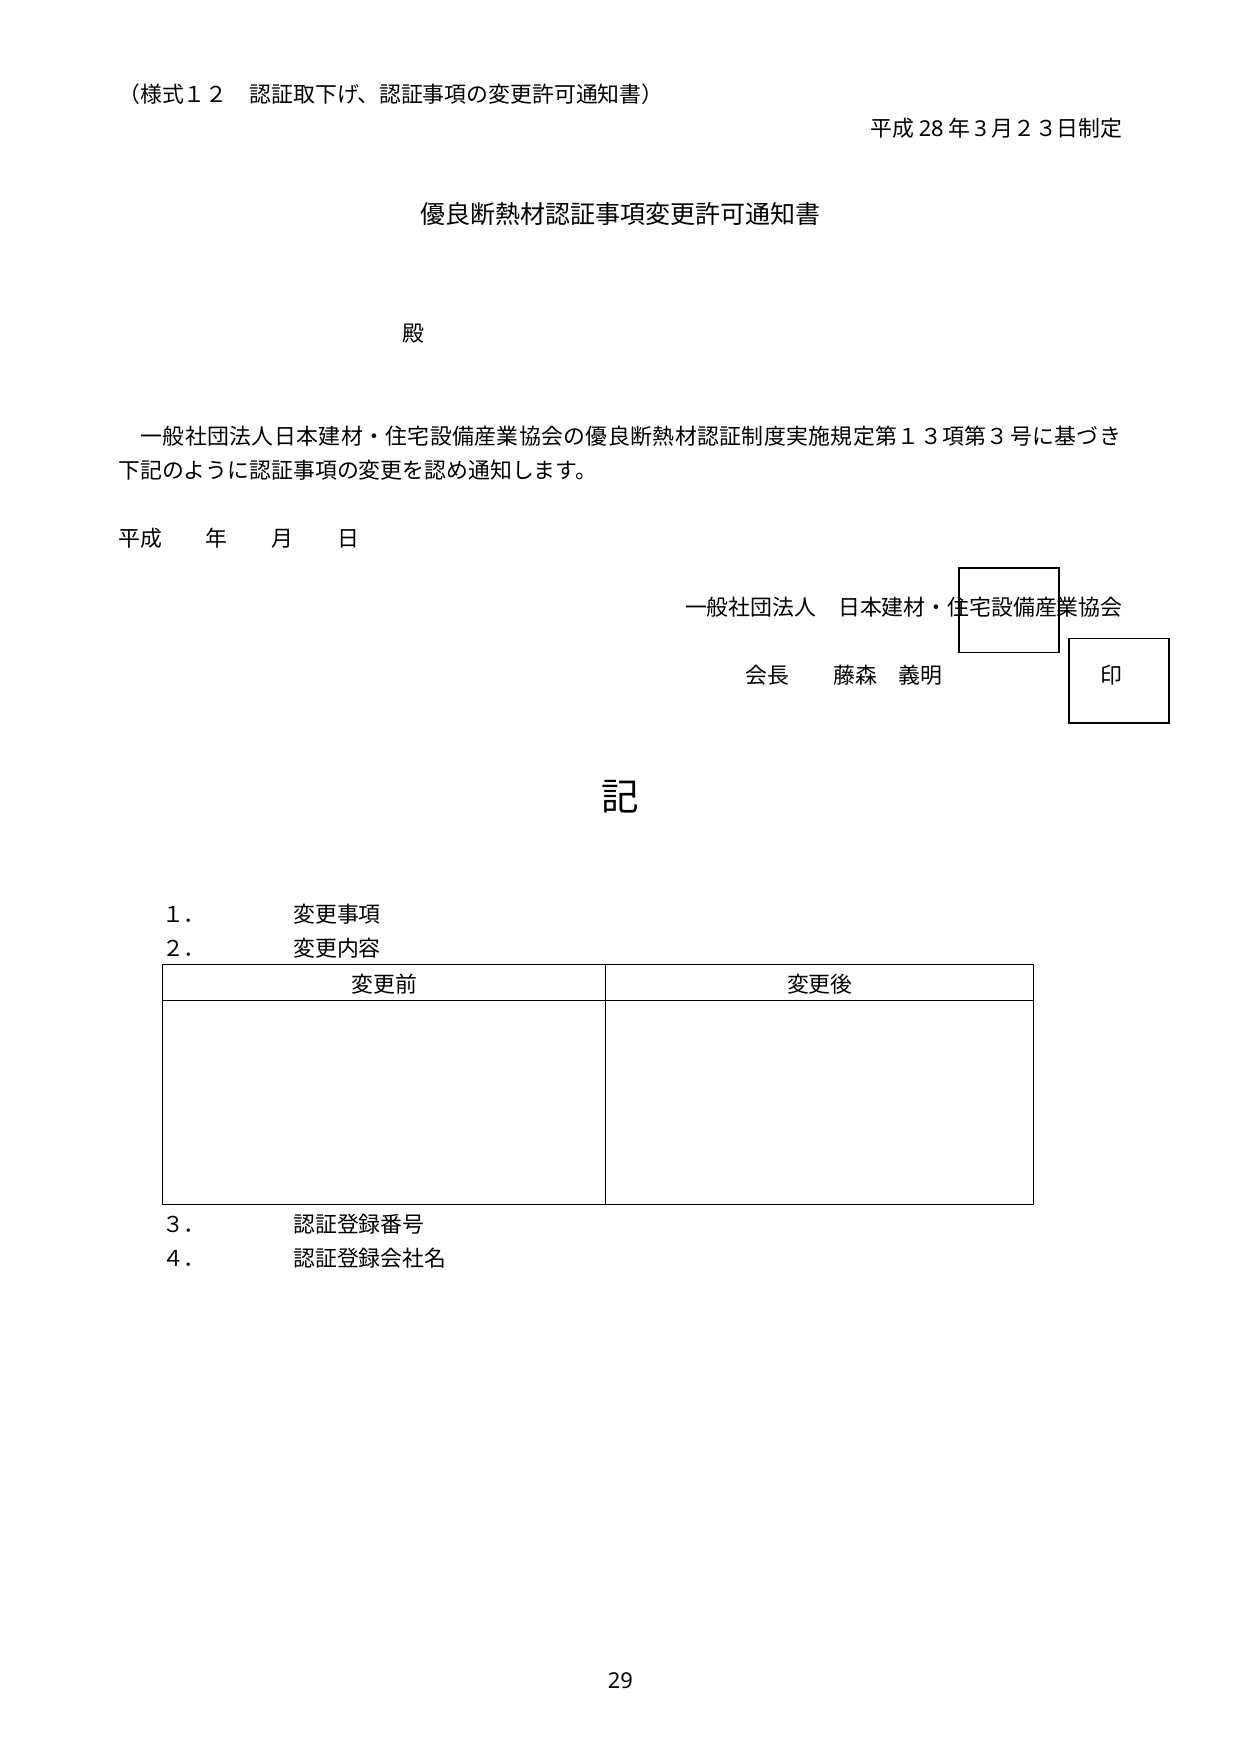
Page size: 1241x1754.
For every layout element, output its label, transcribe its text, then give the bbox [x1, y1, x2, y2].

text 平成28年3月２３日制定 [118, 110, 1122, 144]
subtitle 記 [118, 759, 1122, 828]
text 優良断熱材認証事項変更許可通知書 [118, 178, 1122, 247]
text 会長 藤森 義明 印 [1070, 657, 1122, 691]
text （様式１２ 認証取下げ、認証事項の変更許可通知書） [118, 76, 1122, 110]
text 殿 [118, 315, 1122, 349]
text 会長 藤森 義明 印 [118, 657, 1068, 691]
list 認証登録会社名 [162, 1239, 1122, 1274]
list 変更内容 [162, 930, 1122, 964]
text 平成 年 月 日 [118, 520, 1122, 554]
table_header 変更前 [163, 965, 605, 999]
text 一般社団法人 日本建材・住宅設備産業協会 [118, 588, 958, 623]
table_cell [606, 1001, 1033, 1204]
text 一般社団法人日本建材・住宅設備産業協会の優良断熱材認証制度実施規定第１３項第３号に基づき、下記のように認証事項の変更を認め通知します。 [118, 418, 1122, 486]
list 変更事項 [162, 896, 1122, 930]
table_cell [163, 1001, 605, 1204]
table_header 変更後 [606, 965, 1033, 999]
text 一般社団法人 日本建材・住宅設備産業協会 [960, 588, 1058, 623]
list 認証登録番号 [162, 1205, 1122, 1239]
